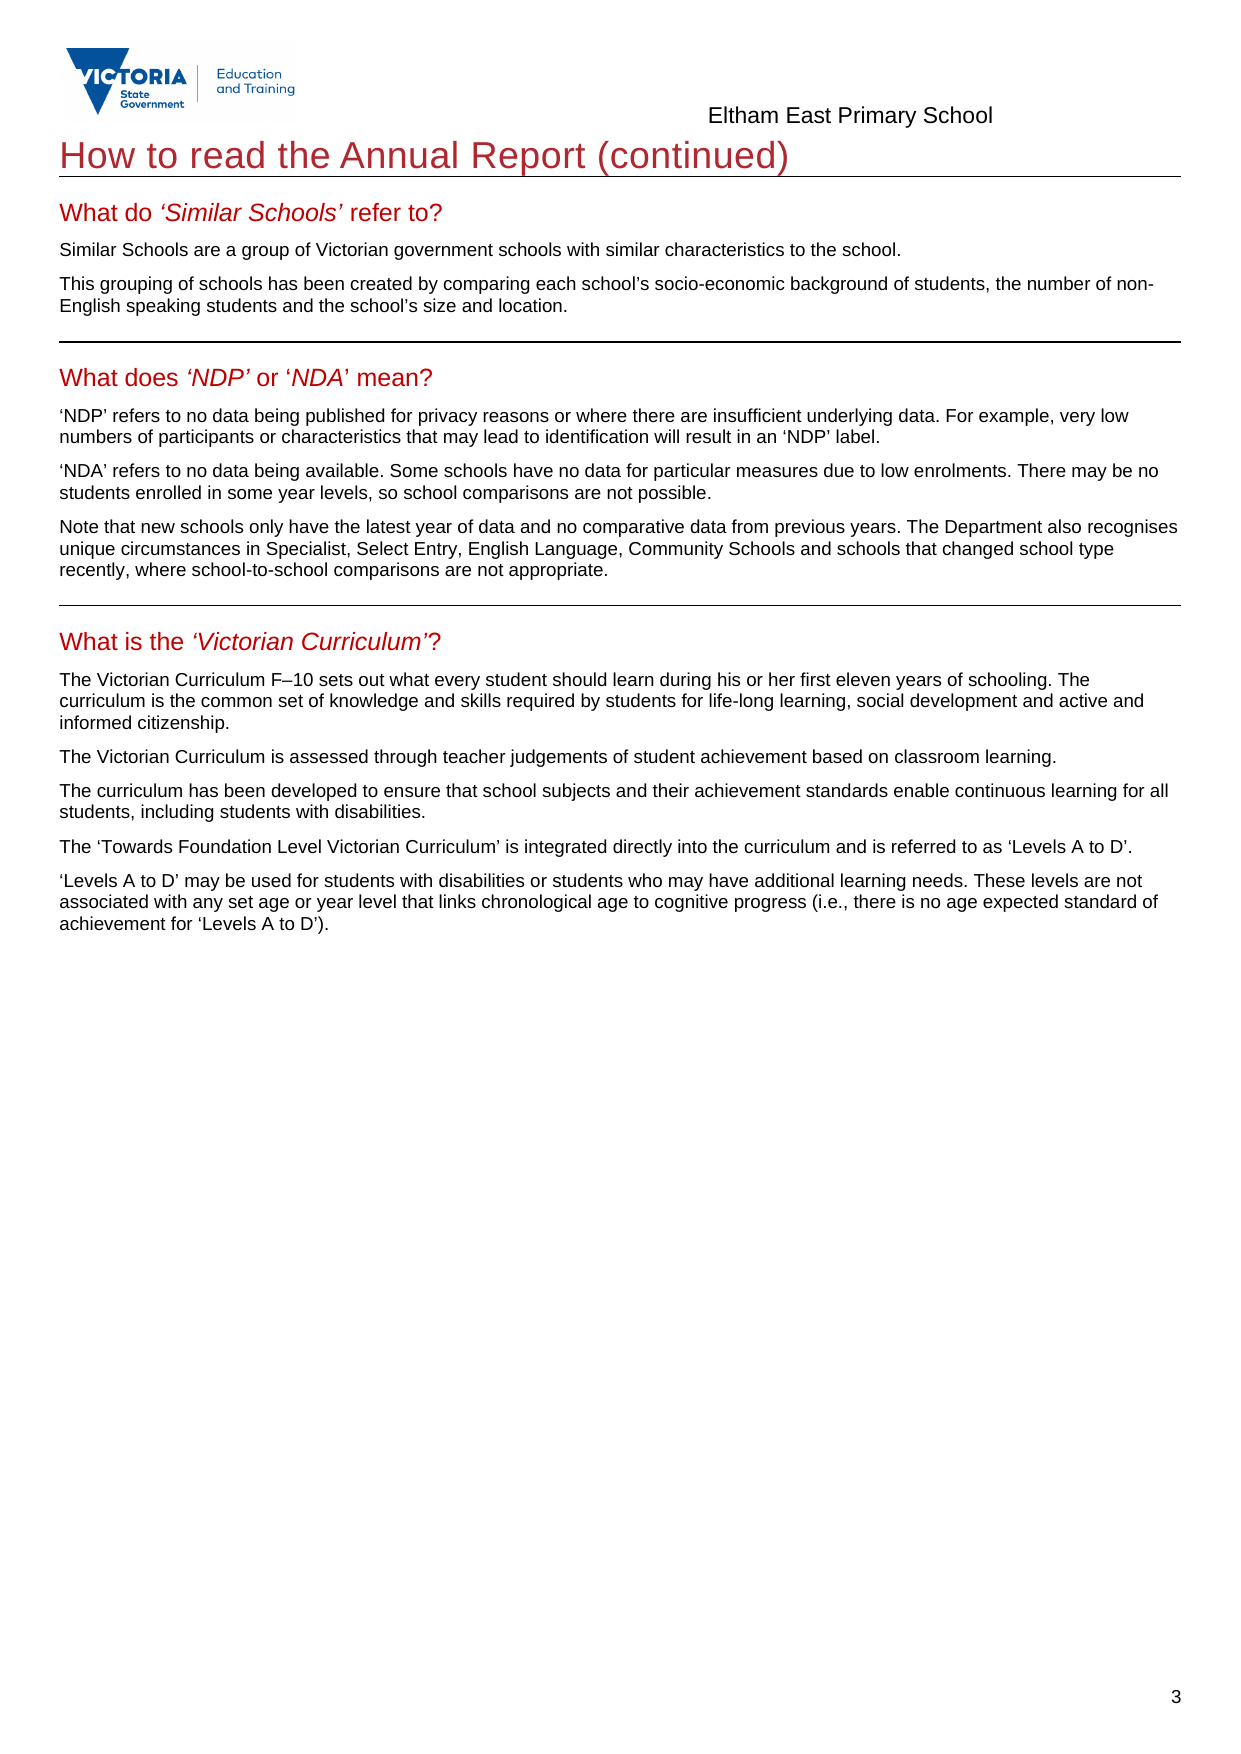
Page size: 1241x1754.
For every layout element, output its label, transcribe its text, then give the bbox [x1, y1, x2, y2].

text The ‘Towards Foundation Level Victorian Curriculum’ is integrated directly into the curriculum and is referred to as ‘Levels A to D’. [59, 835, 1181, 857]
text Note that new schools only have the latest year of data and no comparative data from previous years. The Department also recognises unique circumstances in Specialist, Select Entry, English Language, Community Schools and schools that changed school type recently, where school-to-school comparisons are not appropriate. [59, 516, 1181, 580]
text The Victorian Curriculum F–10 sets out what every student should learn during his or her first eleven years of schooling. The curriculum is the common set of knowledge and skills required by students for life-long learning, social development and active and informed citizenship. [59, 668, 1181, 733]
text ‘Levels A to D’ may be used for students with disabilities or students who may have additional learning needs. These levels are not associated with any set age or year level that links chronological age to cognitive progress (i.e., there is no age expected standard of achievement for ‘Levels A to D’). [59, 869, 1181, 934]
text ‘NDA’ refers to no data being available. Some schools have no data for particular measures due to low enrolments. There may be no students enrolled in some year levels, so school comparisons are not possible. [59, 460, 1181, 503]
text What is the ‘Victorian Curriculum’? [59, 606, 1181, 656]
text This grouping of schools has been created by comparing each school’s socio-economic background of students, the number of non-English speaking students and the school’s size and location. [59, 273, 1181, 316]
text Similar Schools are a group of Victorian government schools with similar characteristics to the school. [59, 239, 1181, 261]
subtitle How to read the Annual Report (continued) [59, 133, 1181, 176]
text What does ‘NDP’ or ‘NDA’ mean? [59, 343, 1181, 392]
picture [59, 39, 301, 124]
text What do ‘Similar Schools’ refer to? [59, 177, 1181, 227]
text The Victorian Curriculum is assessed through teacher judgements of student achievement based on classroom learning. [59, 746, 1181, 767]
text ‘NDP’ refers to no data being published for privacy reasons or where there are insufficient underlying data. For example, very low numbers of participants or characteristics that may lead to identification will result in an ‘NDP’ label. [59, 404, 1181, 448]
text The curriculum has been developed to ensure that school subjects and their achievement standards enable continuous learning for all students, including students with disabilities. [59, 780, 1181, 823]
